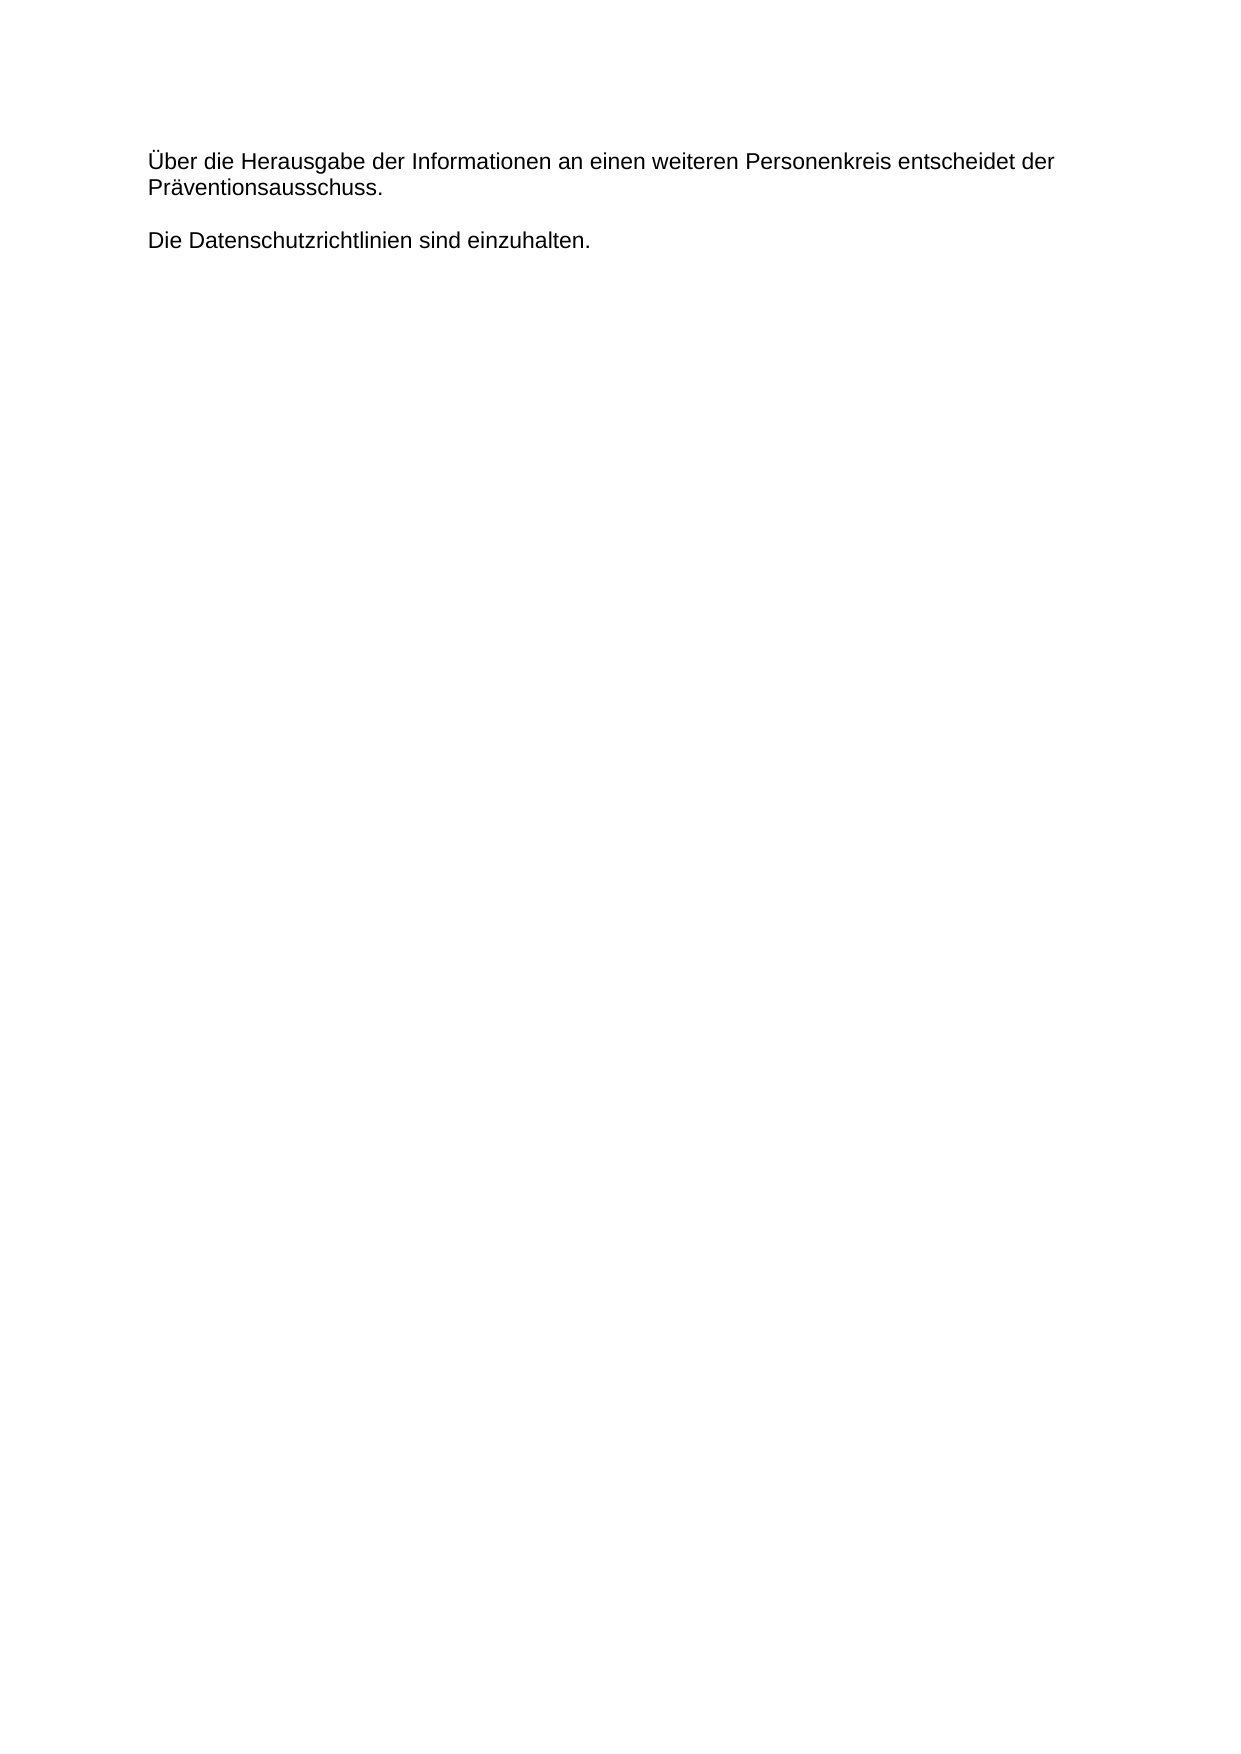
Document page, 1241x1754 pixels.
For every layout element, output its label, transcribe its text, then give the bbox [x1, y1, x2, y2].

text Die Datenschutzrichtlinien sind einzuhalten. [148, 227, 1093, 253]
text Über die Herausgabe der Informationen an einen weiteren Personenkreis entscheidet der Präventionsausschuss. [148, 148, 1093, 200]
